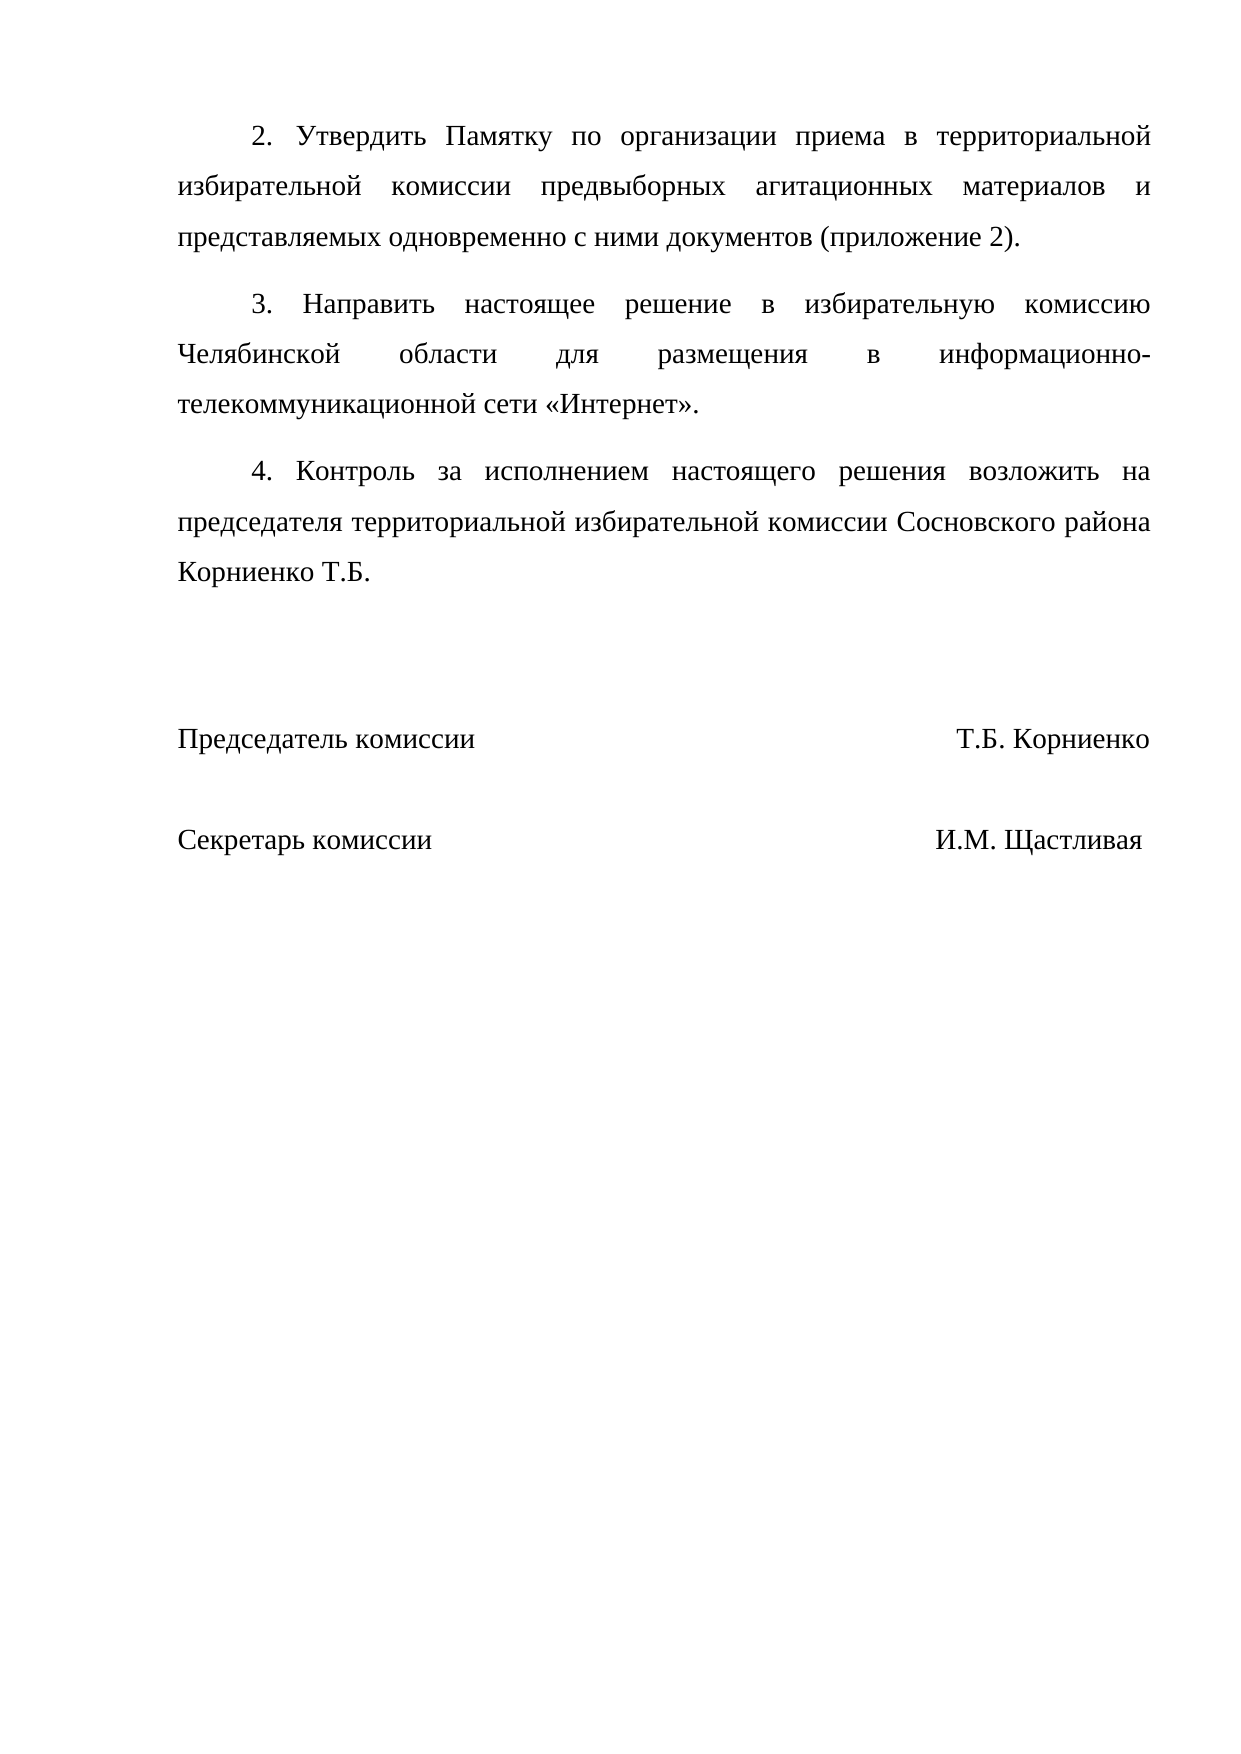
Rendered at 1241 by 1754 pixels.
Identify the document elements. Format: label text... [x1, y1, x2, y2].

text 2. Утвердить Памятку по организации приема в территориальной избирательной комиссии предвыборных агитационных материалов и представляемых одновременно с ними документов (приложение 2). [177, 118, 1152, 252]
text 3. Направить настоящее решение в избирательную комиссию Челябинской области для размещения в информационно-телекоммуникационной сети «Интернет». [177, 286, 1152, 420]
text Председатель комиссии Т.Б. Корниенко [177, 722, 1152, 755]
text 4. Контроль за исполнением настоящего решения возложить на председателя территориальной избирательной комиссии Сосновского района Корниенко Т.Б. [177, 453, 1152, 587]
text Секретарь комиссии И.М. Щастливая [177, 822, 1152, 856]
